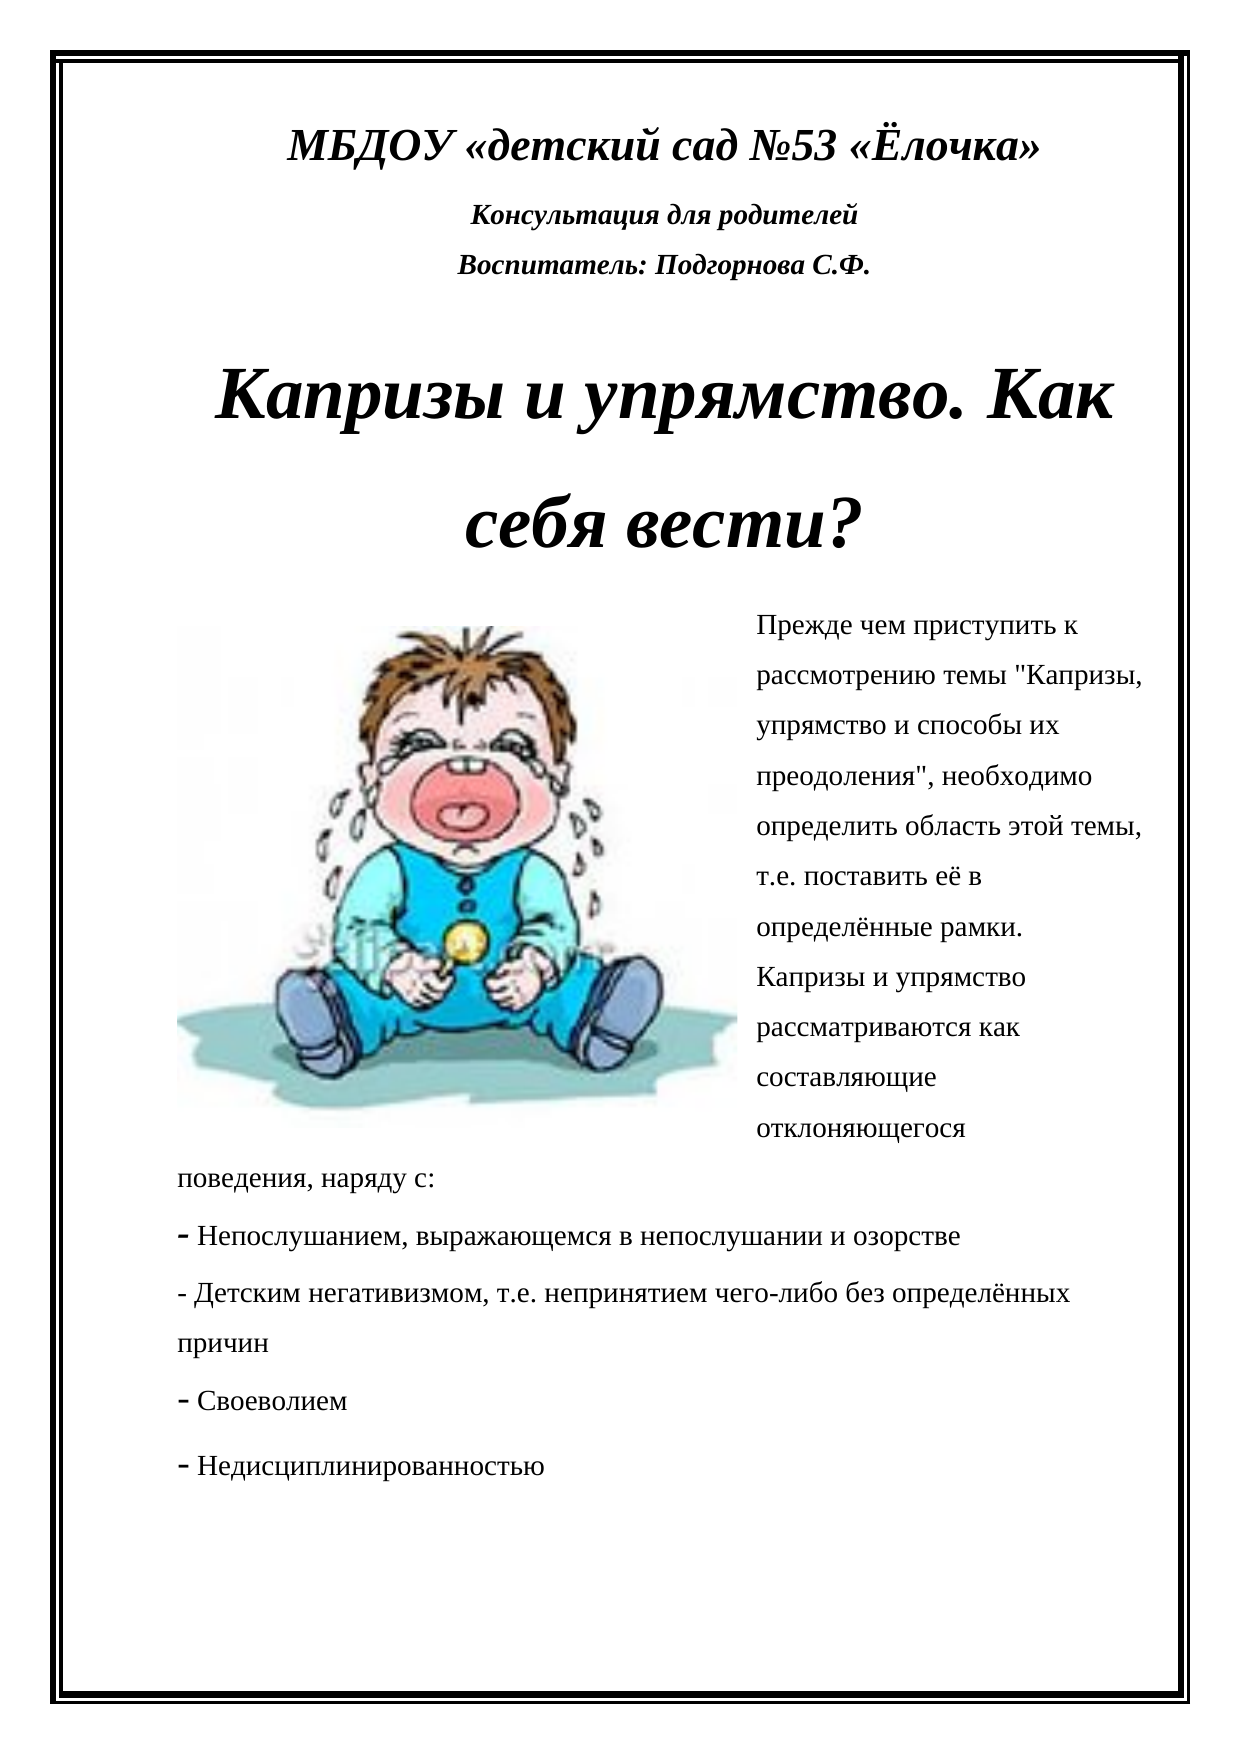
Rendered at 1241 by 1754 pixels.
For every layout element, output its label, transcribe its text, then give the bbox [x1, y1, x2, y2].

text Консультация для родителей [177, 197, 1152, 231]
text - Недисциплинированностью [177, 1441, 1152, 1484]
text Воспитатель: Подгорнова С.Ф. [177, 247, 1152, 281]
picture [177, 626, 738, 1128]
text - Своеволием [177, 1376, 1152, 1419]
text Капризы и упрямство рассматриваются как составляющие отклоняющегося [177, 959, 1152, 1143]
text - Детским негативизмом, т.е. непринятием чего-либо без определённых [177, 1275, 1152, 1309]
text Прежде чем приступить к рассмотрению темы "Капризы, упрямство и способы их преодоления", необходимо определить область этой темы, т.е. поставить её в определённые рамки. [177, 607, 1152, 942]
text Капризы и упрямство. Как себя вести? [177, 348, 1152, 564]
text причин [177, 1326, 1152, 1359]
text - Непослушанием, выражающемся в непослушании и озорстве [177, 1211, 1152, 1254]
text поведения, наряду с: [177, 1160, 1152, 1194]
text МБДОУ «детский сад №53 «Ёлочка» [177, 118, 1152, 171]
